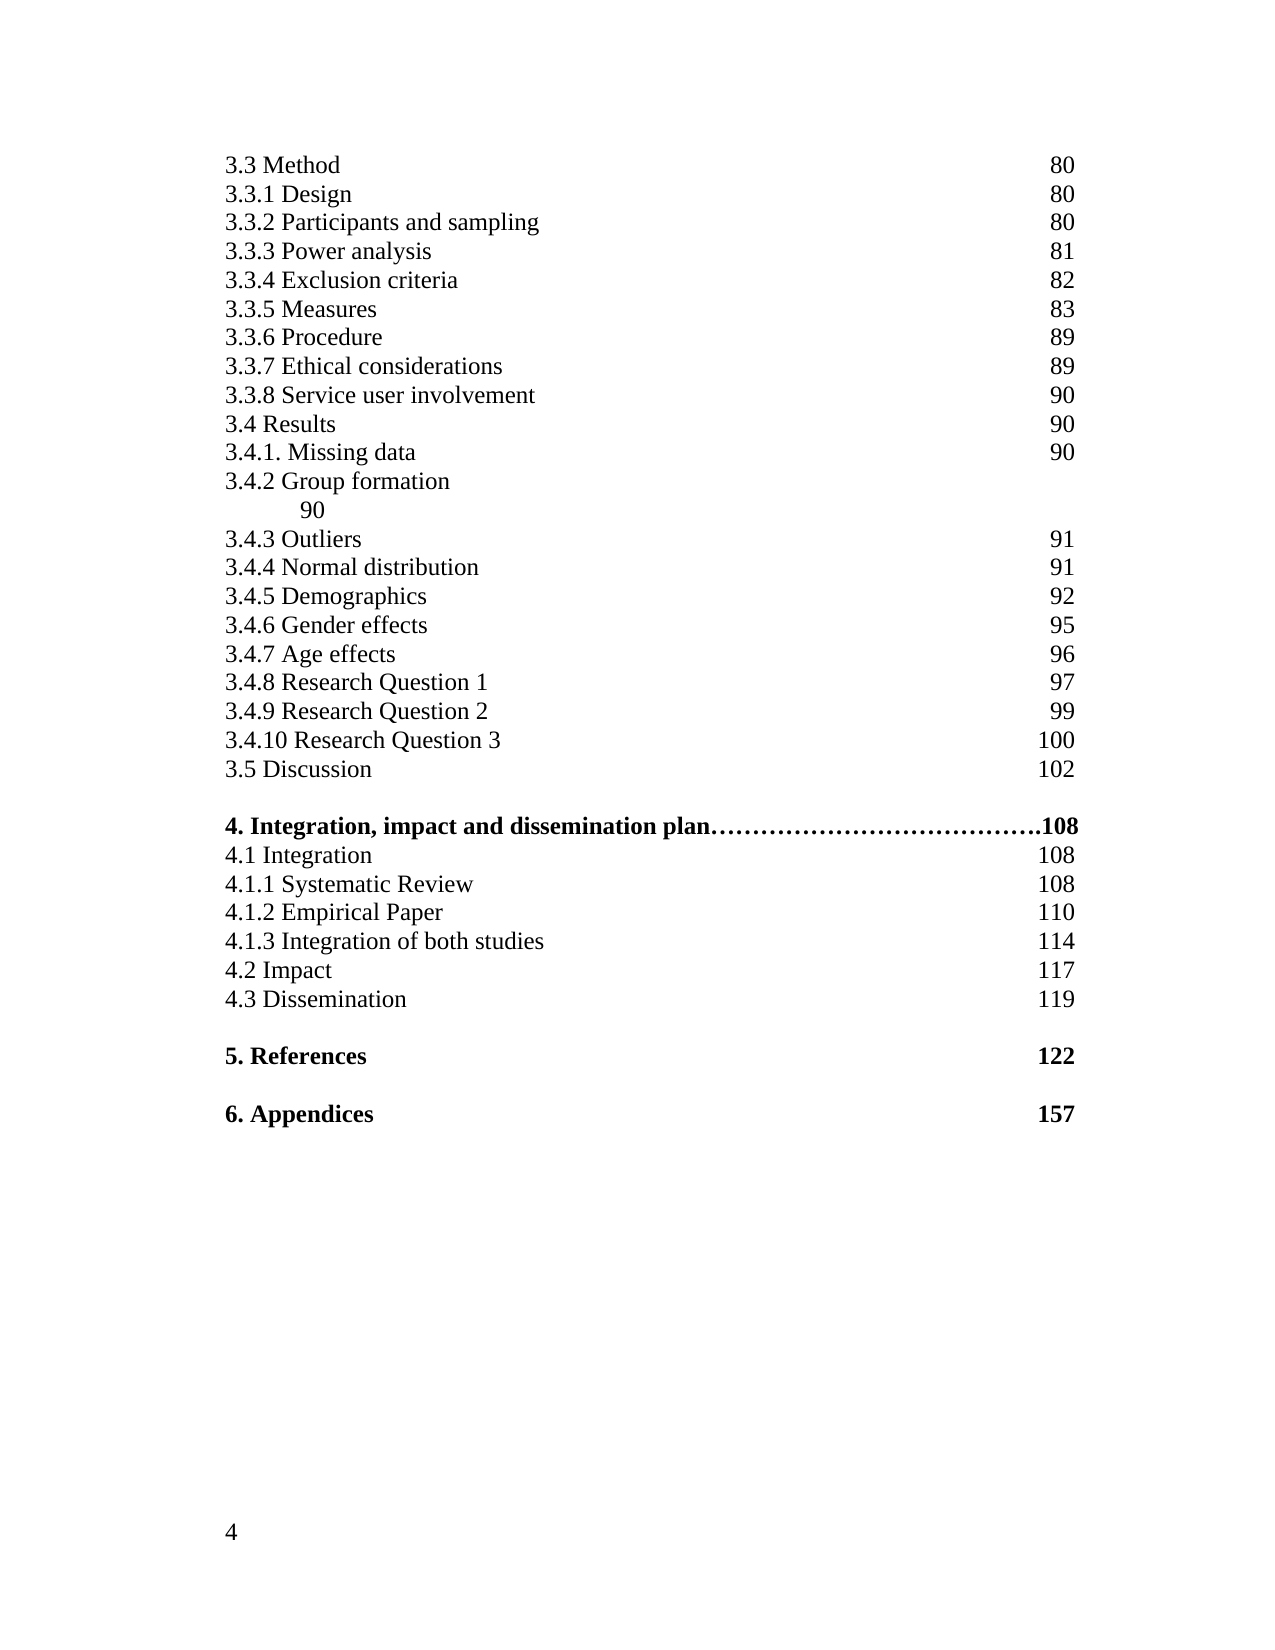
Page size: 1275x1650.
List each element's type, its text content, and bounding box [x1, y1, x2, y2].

text 3.4 Results 90 [225, 409, 1087, 437]
text 3.3.1 Design 80 [225, 179, 1087, 207]
text 3.4.6 Gender effects 95 [225, 610, 1087, 639]
text 3.4.8 Research Question 1 97 [225, 667, 1087, 696]
text 3.3 Method 80 [225, 150, 1087, 179]
text 6. Appendices 157 [225, 1099, 1087, 1127]
text 4.2 Impact 117 [225, 955, 1087, 984]
text 3.3.6 Procedure 89 [225, 322, 1087, 351]
text 3.4.10 Research Question 3 100 [225, 725, 1087, 754]
text 5. References 122 [225, 1041, 1087, 1070]
text 3.4.7 Age effects 96 [225, 639, 1087, 667]
text 3.4.1. Missing data 90 [225, 437, 1087, 466]
text 3.4.4 Normal distribution 91 [225, 552, 1087, 581]
text 3.3.5 Measures 83 [225, 294, 1087, 322]
text 3.3.8 Service user involvement 90 [225, 380, 1087, 409]
text 3.4.2 Group formation 90 [225, 466, 1087, 524]
text 3.3.7 Ethical considerations 89 [225, 351, 1087, 380]
text 3.4.5 Demographics 92 [225, 581, 1087, 610]
text 3.4.3 Outliers 91 [225, 524, 1087, 552]
text 4.1.1 Systematic Review 108 [225, 869, 1087, 897]
text 4.3 Dissemination 119 [225, 984, 1087, 1012]
text 3.3.3 Power analysis 81 [225, 236, 1087, 265]
text 3.4.9 Research Question 2 99 [225, 696, 1087, 725]
text 3.3.4 Exclusion criteria 82 [225, 265, 1087, 294]
text 3.5 Discussion 102 [225, 754, 1087, 782]
text 4.1.2 Empirical Paper 110 [225, 897, 1087, 926]
text 3.3.2 Participants and sampling 80 [225, 207, 1087, 236]
text 4.1 Integration 108 [225, 840, 1087, 869]
text 4.1.3 Integration of both studies 114 [225, 926, 1087, 955]
text 4. Integration, impact and dissemination plan………………………………….108 [225, 811, 1087, 840]
